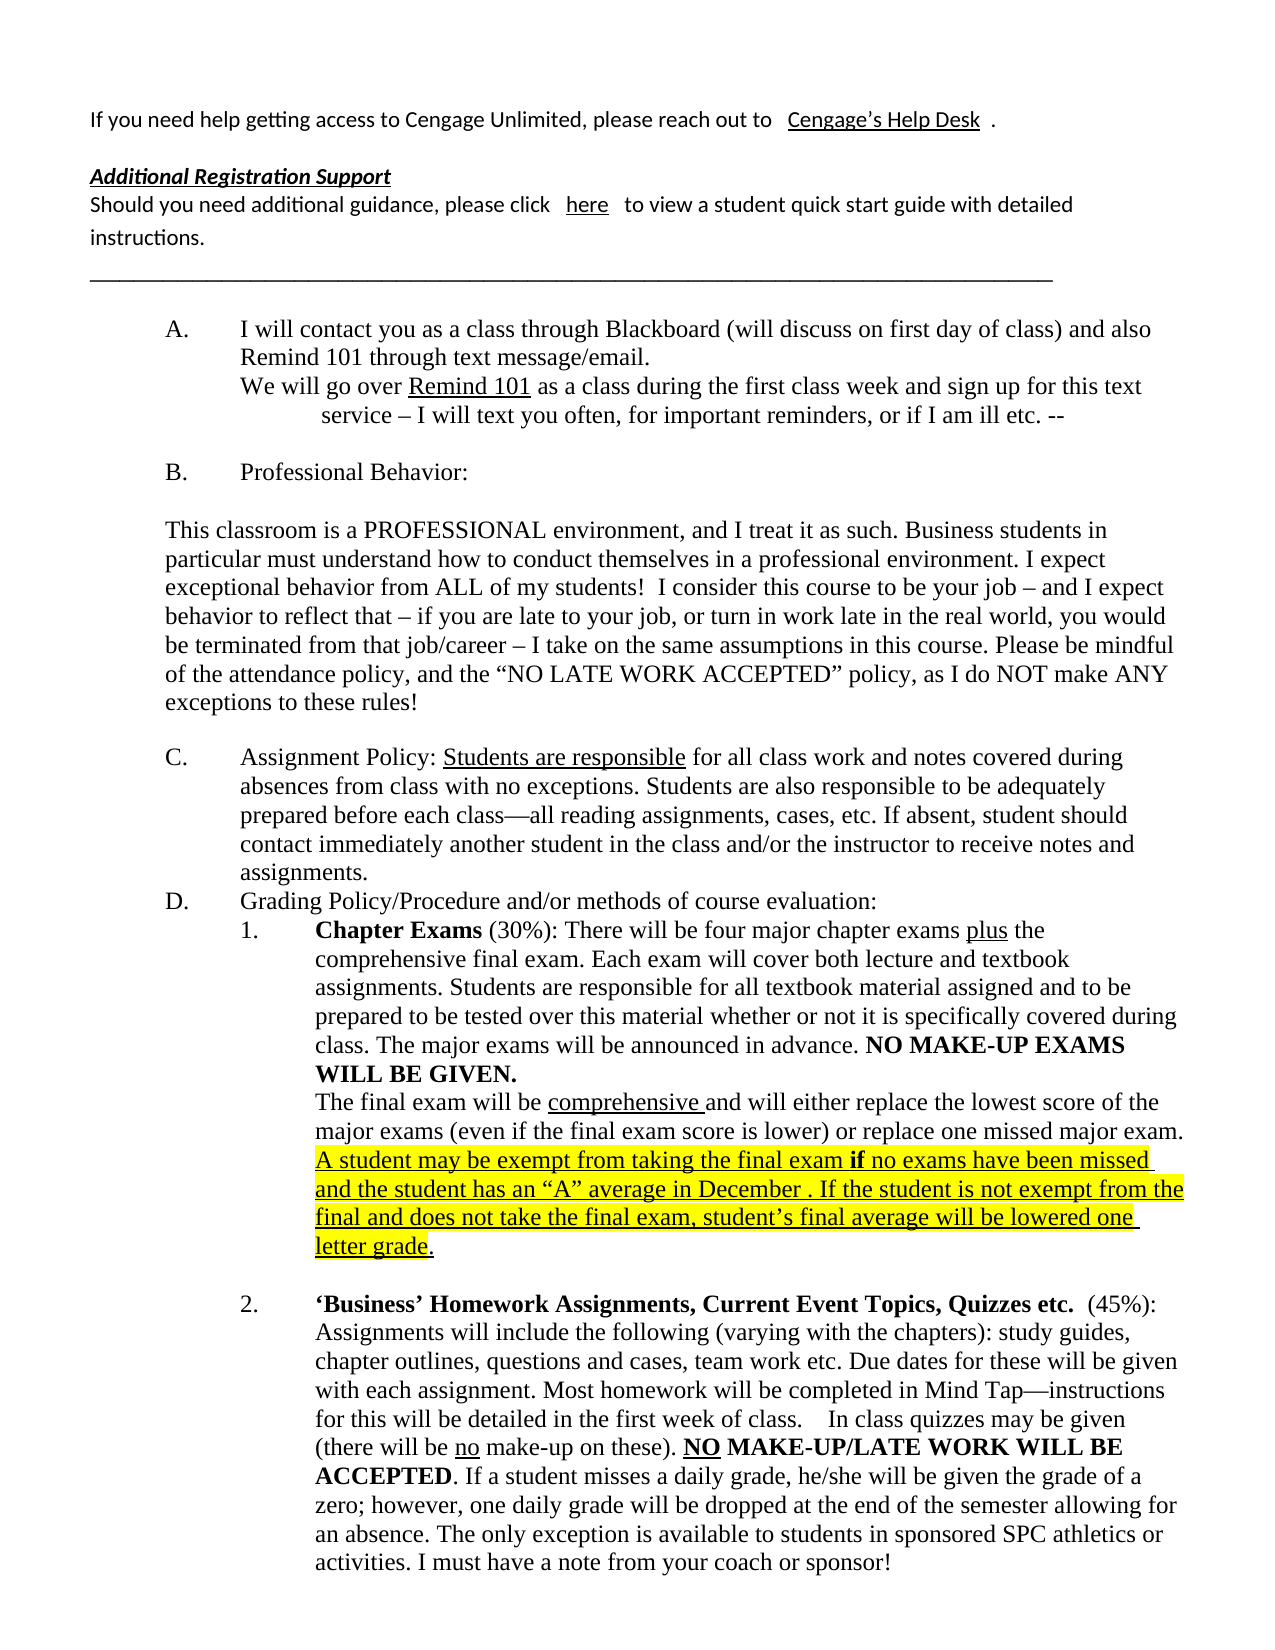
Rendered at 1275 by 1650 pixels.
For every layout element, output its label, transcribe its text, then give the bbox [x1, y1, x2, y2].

text Should you need additional guidance, please click here to view a student quick start guide with detailed instructions. [90, 190, 1185, 251]
list ‘Business’ Homework Assignments, Current Event Topics, Quizzes etc. (45%): Assignments will include the following (varying with the chapters): study guides, chapter outlines, questions and cases, team work etc. Due dates for these will be given with each assignment. Most homework will be completed in Mind Tap—instructions for this will be detailed in the first week of class. In class quizzes may be given (there will be no make-up on these). NO MAKE-UP/LATE WORK WILL BE ACCEPTED. If a student misses a daily grade, he/she will be given the grade of a zero; however, one daily grade will be dropped at the end of the semester allowing for an absence. The only exception is available to students in sponsored SPC athletics or activities. I must have a note from your coach or sponsor! [240, 1289, 1185, 1576]
list Chapter Exams (30%): There will be four major chapter exams plus the comprehensive final exam. Each exam will cover both lecture and textbook assignments. Students are responsible for all textbook material assigned and to be prepared to be tested over this material whether or not it is specifically covered during class. The major exams will be announced in advance. NO MAKE-UP EXAMS WILL BE GIVEN. [240, 915, 1185, 1087]
text A student may be exempt from taking the final exam if no exams have been missed and the student has an “A” average in December . If the student is not exempt from the final and does not take the final exam, student’s final average will be lowered one letter grade. [315, 1145, 1185, 1260]
list Assignment Policy: Students are responsible for all class work and notes covered during absences from class with no exceptions. Students are also responsible to be adequately prepared before each class—all reading assignments, cases, etc. If absent, student should contact immediately another student in the class and/or the instructor to receive notes and assignments. [165, 742, 1185, 886]
text We will go over Remind 101 as a class during the first class week and sign up for this text service – I will text you often, for important reminders, or if I am ill etc. -- [240, 371, 1185, 429]
list Professional Behavior: [165, 457, 1185, 486]
text __________________________________________________________________ [90, 251, 1185, 285]
text If you need help getting access to Cengage Unlimited, please reach out to Cengage’s Help Desk . [90, 105, 1185, 133]
list I will contact you as a class through Blackboard (will discuss on first day of class) and also Remind 101 through text message/email. [165, 314, 1185, 371]
list Grading Policy/Procedure and/or methods of course evaluation: [165, 886, 1185, 915]
text The final exam will be comprehensive and will either replace the lowest score of the major exams (even if the final exam score is lower) or replace one missed major exam. [315, 1087, 1185, 1145]
list This classroom is a PROFESSIONAL environment, and I treat it as such. Business students in particular must understand how to conduct themselves in a professional environment. I expect exceptional behavior from ALL of my students! I consider this course to be your job – and I expect behavior to reflect that – if you are late to your job, or turn in work late in the real world, you would be terminated from that job/career – I take on the same assumptions in this course. Please be mindful of the attendance policy, and the “NO LATE WORK ACCEPTED” policy, as I do NOT make ANY exceptions to these rules! [165, 515, 1185, 716]
text Additional Registration Support [90, 162, 1185, 190]
